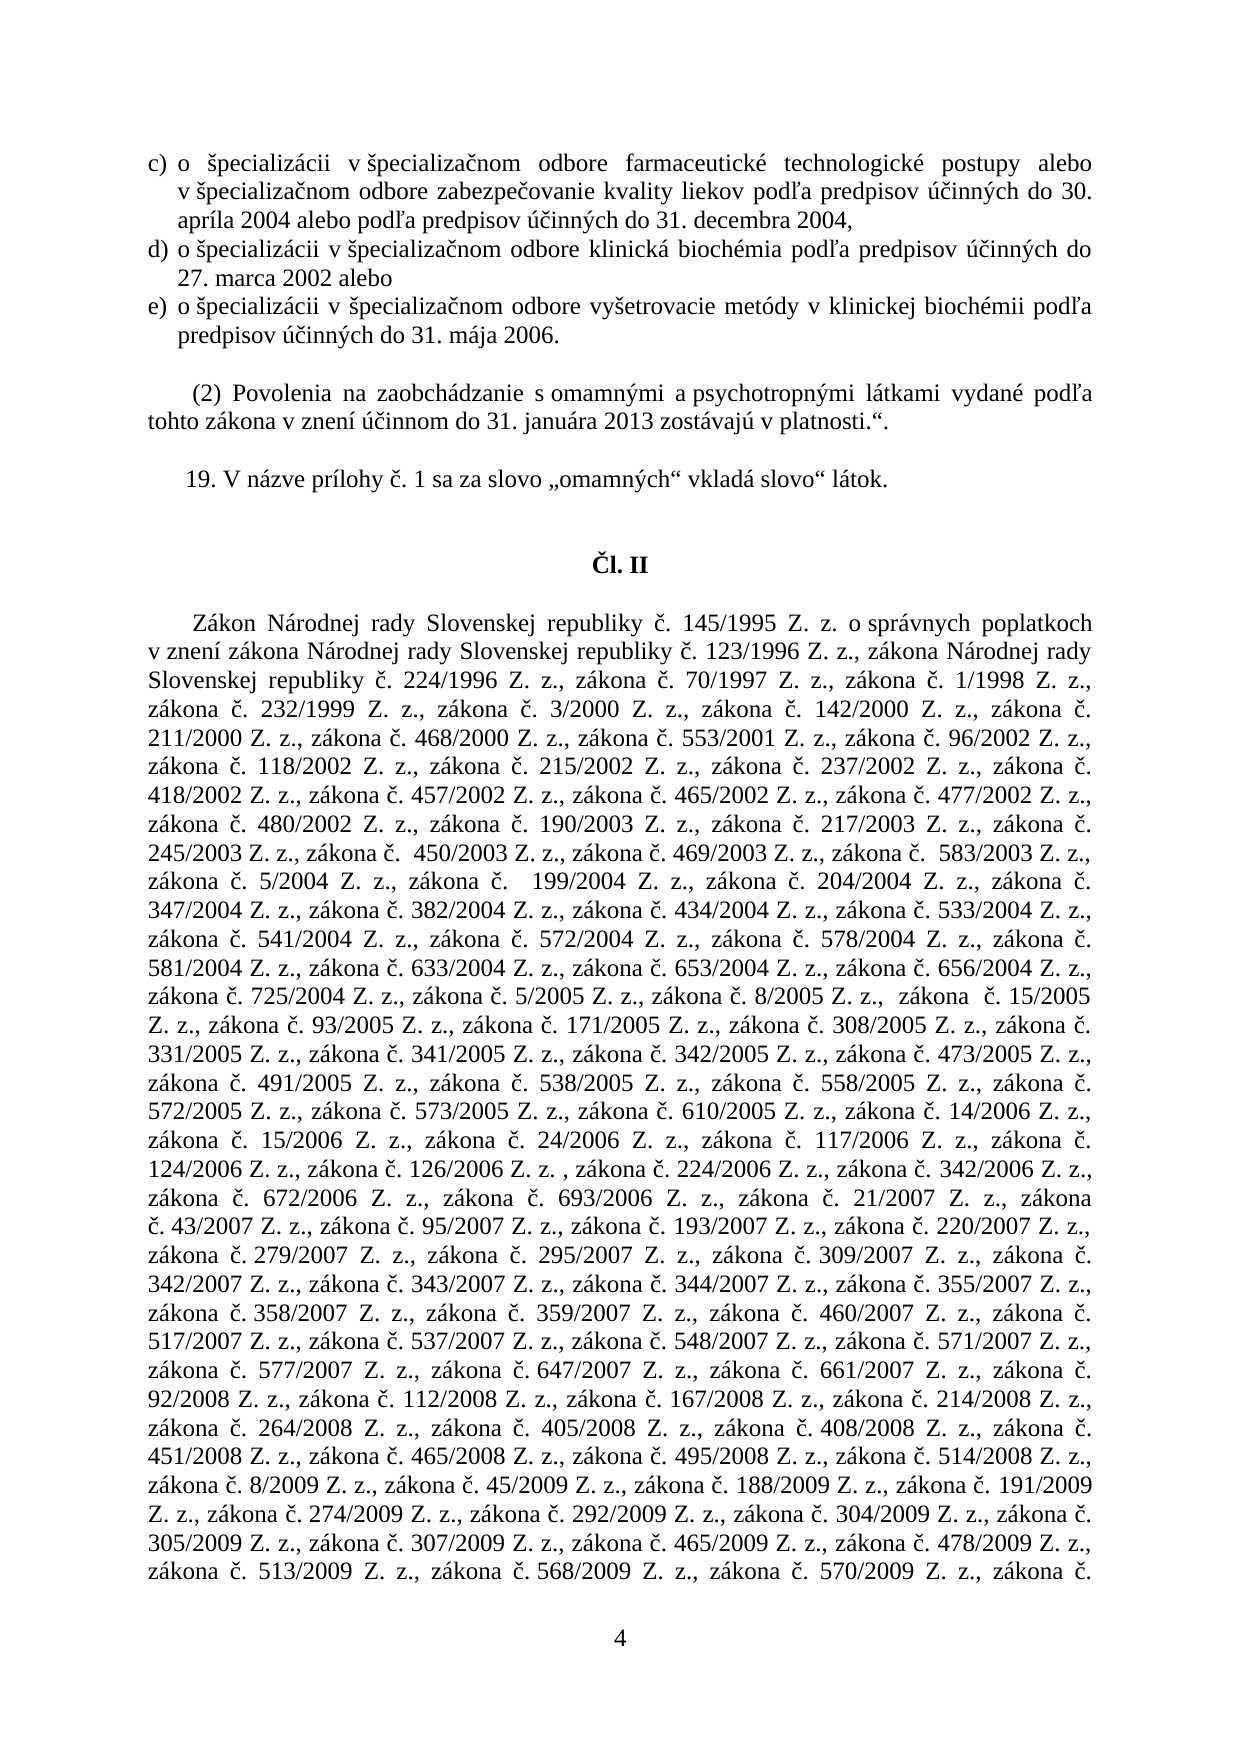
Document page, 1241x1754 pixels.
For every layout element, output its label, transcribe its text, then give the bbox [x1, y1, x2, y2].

text Čl. II [148, 550, 1093, 579]
list V názve prílohy č. 1 sa za slovo „omamných“ vkladá slovo“ látok. [185, 464, 1093, 493]
list o špecializácii v špecializačnom odbore vyšetrovacie metódy v klinickej biochémii podľa predpisov účinných do 31. mája 2006. [148, 291, 1093, 349]
list Povolenia na zaobchádzanie s omamnými a psychotropnými látkami vydané podľa tohto zákona v znení účinnom do 31. januára 2013 zostávajú v platnosti.“. [148, 378, 1093, 435]
list o špecializácii v špecializačnom odbore klinická biochémia podľa predpisov účinných do 27. marca 2002 alebo [148, 234, 1093, 291]
list o špecializácii v špecializačnom odbore farmaceutické technologické postupy alebo v špecializačnom odbore zabezpečovanie kvality liekov podľa predpisov účinných do 30. apríla 2004 alebo podľa predpisov účinných do 31. decembra 2004, [148, 148, 1093, 234]
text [148, 608, 1093, 1585]
